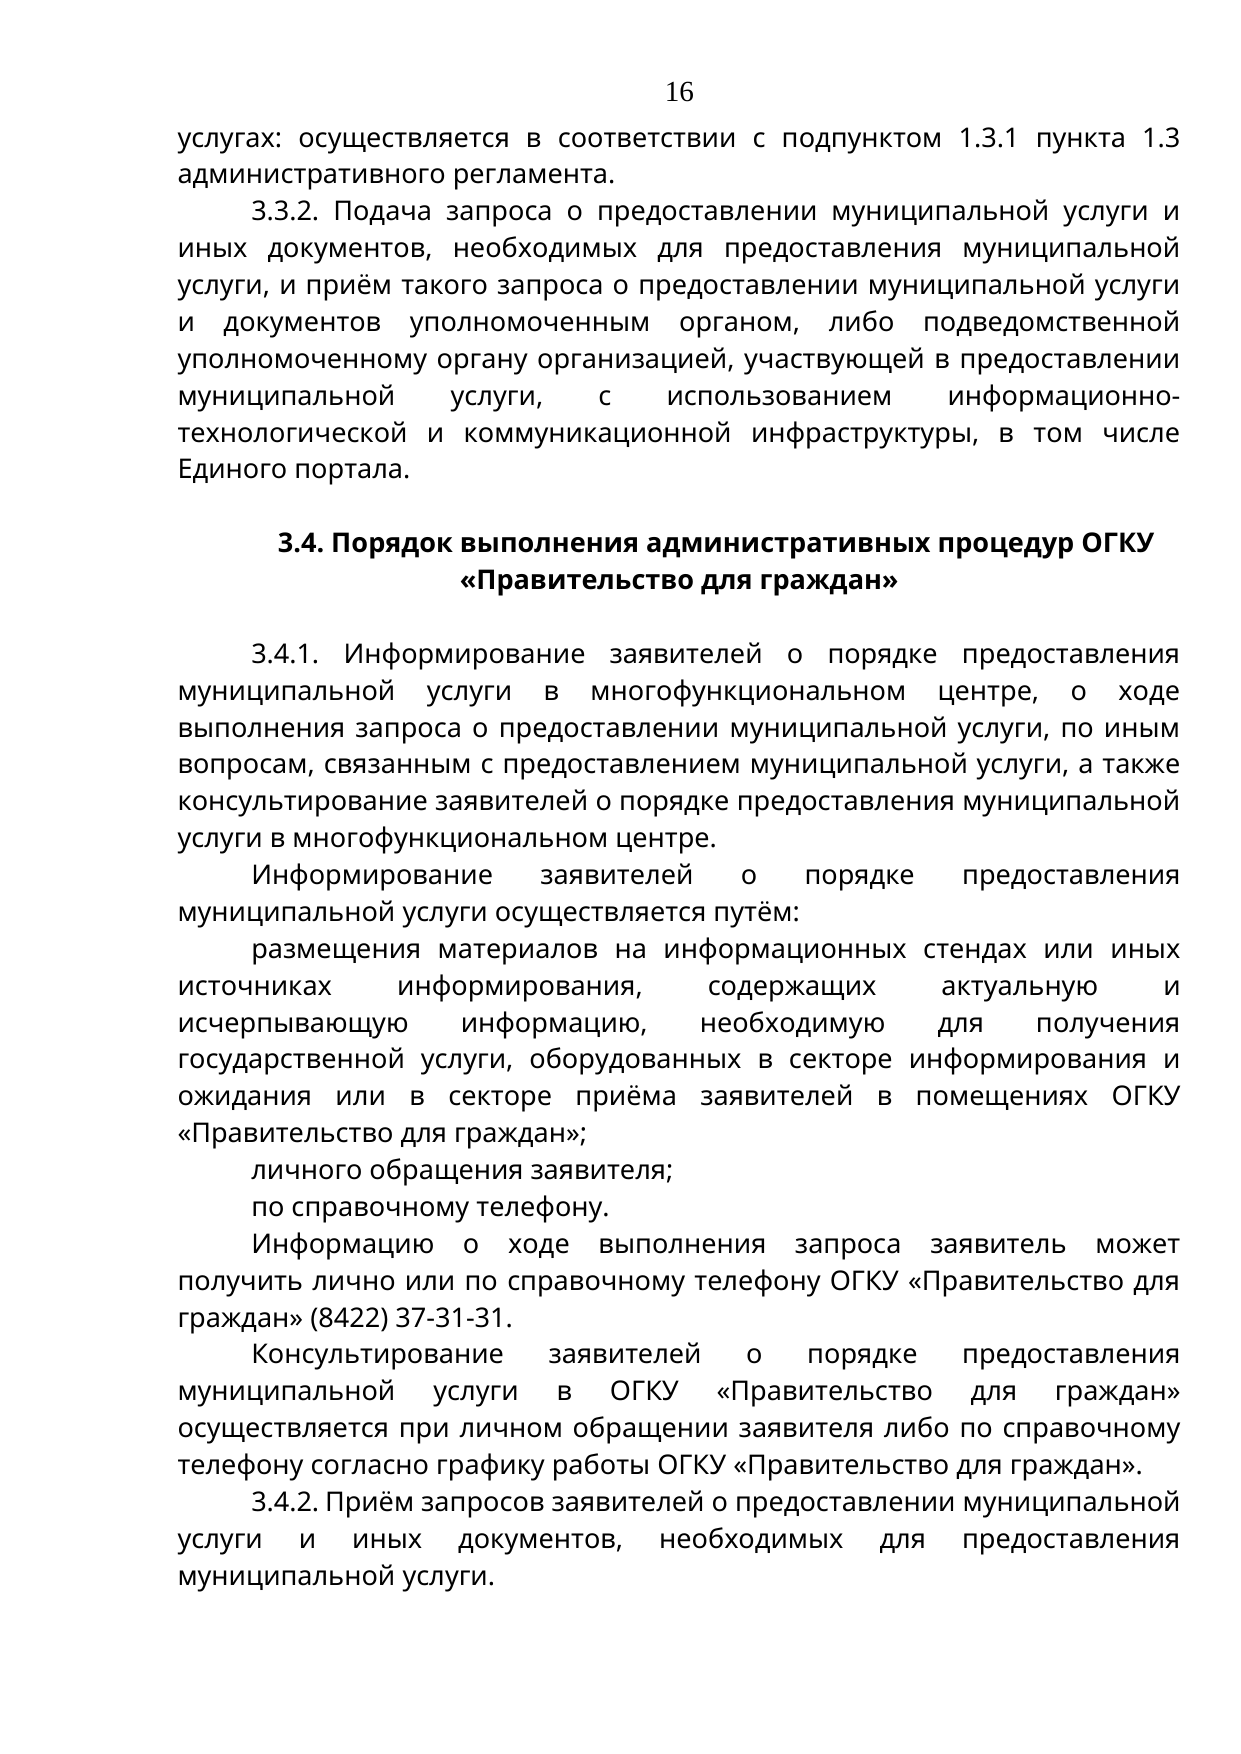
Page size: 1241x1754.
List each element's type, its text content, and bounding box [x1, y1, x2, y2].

text 3.4.1. Информирование заявителей о порядке предоставления муниципальной услуги в многофункциональном центре, о ходе выполнения запроса о предоставлении муниципальной услуги, по иным вопросам, связанным с предоставлением муниципальной услуги, а также консультирование заявителей о порядке предоставления муниципальной услуги в многофункциональном центре. [177, 634, 1181, 856]
text Информацию о ходе выполнения запроса заявитель может получить лично или по справочному телефону ОГКУ «Правительство для граждан» (8422) 37-31-31. [177, 1224, 1181, 1335]
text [177, 118, 1181, 192]
text размещения материалов на информационных стендах или иных источниках информирования, содержащих актуальную и исчерпывающую информацию, необходимую для получения государственной услуги, оборудованных в секторе информирования и ожидания или в секторе приёма заявителей в помещениях ОГКУ «Правительство для граждан»; [177, 929, 1181, 1151]
text 3.4. Порядок выполнения административных процедур ОГКУ «Правительство для граждан» [177, 524, 1181, 597]
text 3.4.2. Приём запросов заявителей о предоставлении муниципальной услуги и иных документов, необходимых для предоставления муниципальной услуги. [177, 1482, 1181, 1593]
text Информирование заявителей о порядке предоставления муниципальной услуги осуществляется путём: [177, 856, 1181, 929]
text личного обращения заявителя; [177, 1151, 1181, 1187]
text по справочному телефону. [177, 1187, 1181, 1224]
text Консультирование заявителей о порядке предоставления муниципальной услуги в ОГКУ «Правительство для граждан» осуществляется при личном обращении заявителя либо по справочному телефону согласно графику работы ОГКУ «Правительство для граждан». [177, 1335, 1181, 1482]
text 3.3.2. Подача запроса о предоставлении муниципальной услуги и иных документов, необходимых для предоставления муниципальной услуги, и приём такого запроса о предоставлении муниципальной услуги и документов уполномоченным органом, либо подведомственной уполномоченному органу организацией, участвующей в предоставлении муниципальной услуги, с использованием информационно-технологической и коммуникационной инфраструктуры, в том числе Единого портала. [177, 192, 1181, 487]
